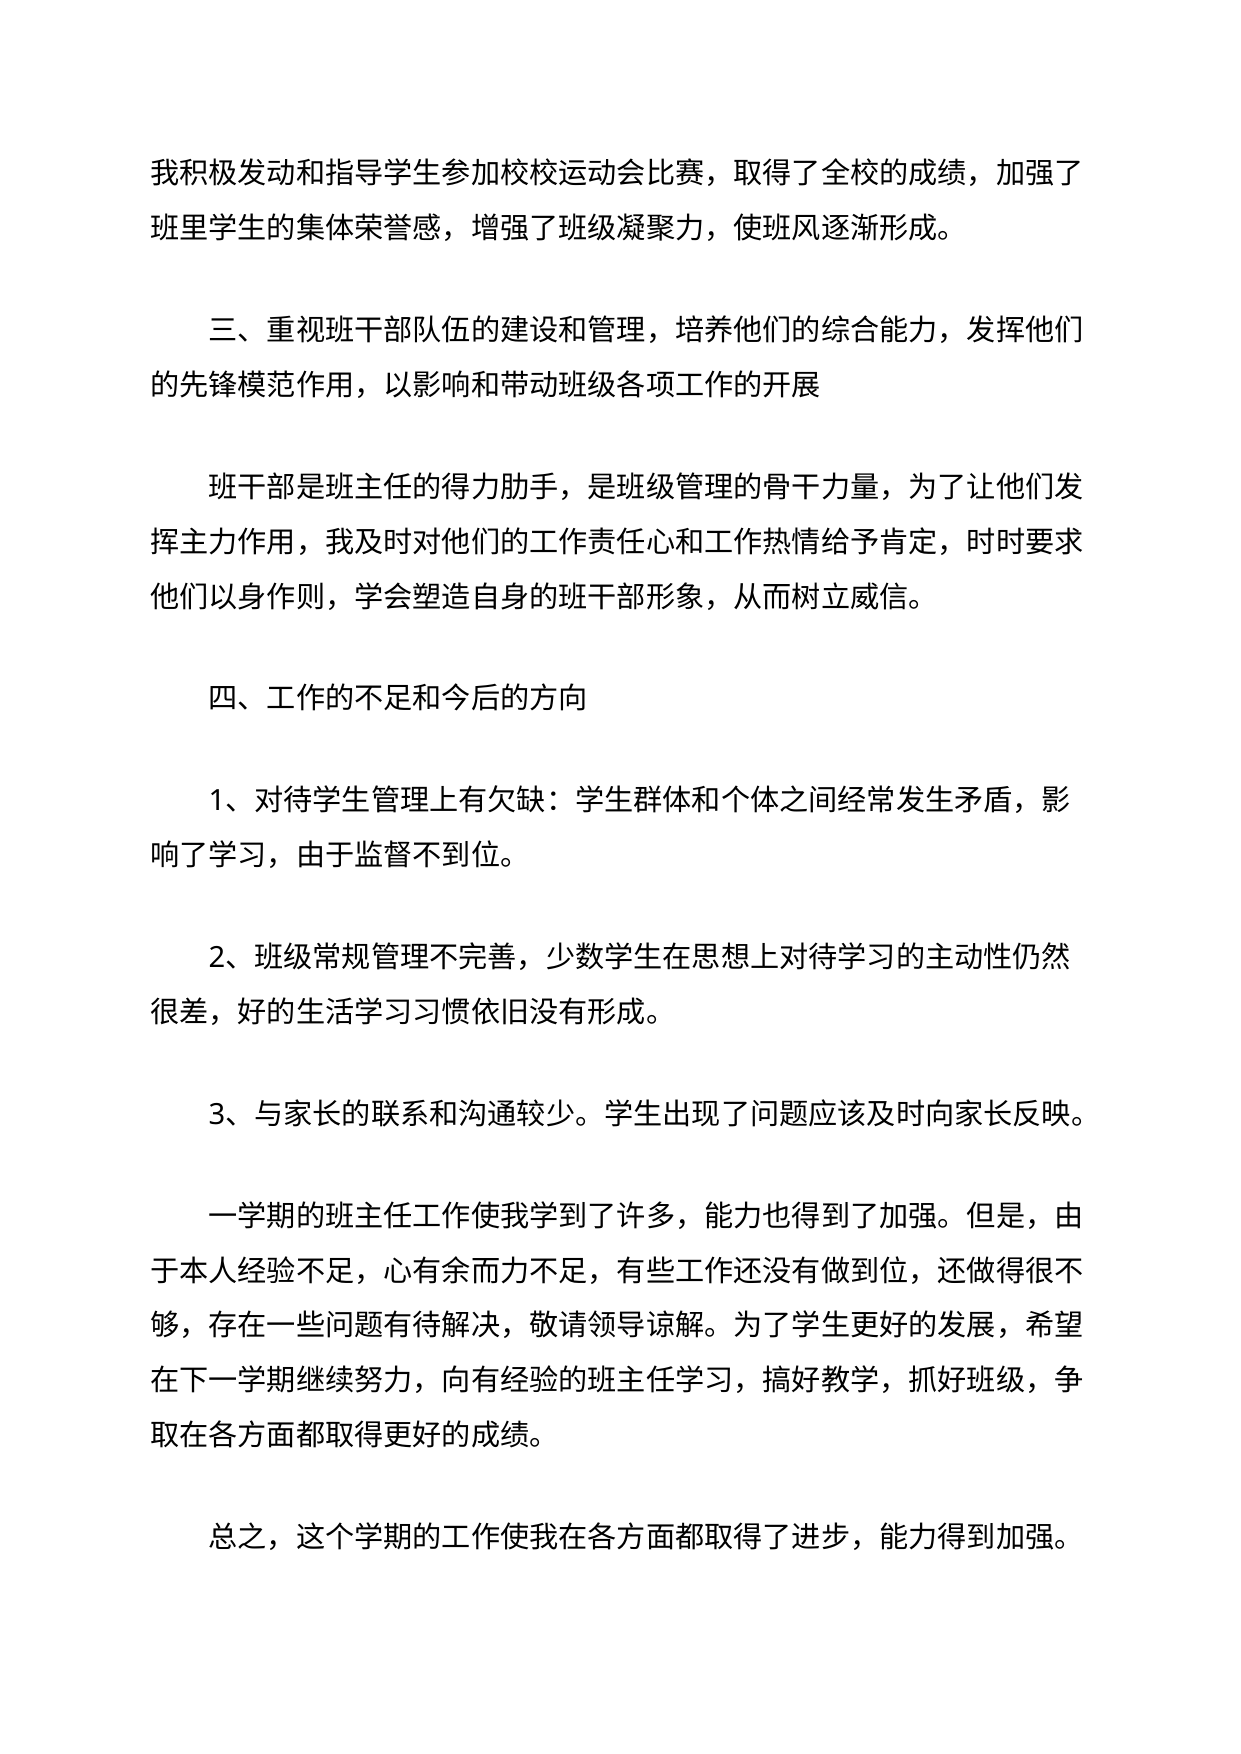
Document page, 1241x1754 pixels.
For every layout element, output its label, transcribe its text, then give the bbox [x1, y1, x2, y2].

text 班干部是班主任的得力肋手，是班级管理的骨干力量，为了让他们发挥主力作用，我及时对他们的工作责任心和工作热情给予肯定，时时要求他们以身作则，学会塑造自身的班干部形象，从而树立威信。 [150, 463, 1090, 615]
text 3、与家长的联系和沟通较少。学生出现了问题应该及时向家长反映。 [150, 1090, 1090, 1133]
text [150, 1513, 1090, 1556]
text 一学期的班主任工作使我学到了许多，能力也得到了加强。但是，由于本人经验不足，心有余而力不足，有些工作还没有做到位，还做得很不够，存在一些问题有待解决，敬请领导谅解。为了学生更好的发展，希望在下一学期继续努力，向有经验的班主任学习，搞好教学，抓好班级，争取在各方面都取得更好的成绩。 [150, 1192, 1090, 1454]
text 2、班级常规管理不完善，少数学生在思想上对待学习的主动性仍然很差，好的生活学习习惯依旧没有形成。 [150, 933, 1090, 1031]
text 三、重视班干部队伍的建设和管理，培养他们的综合能力，发挥他们的先锋模范作用，以影响和带动班级各项工作的开展 [150, 307, 1090, 404]
text 四、工作的不足和今后的方向 [150, 675, 1090, 717]
text 1、对待学生管理上有欠缺：学生群体和个体之间经常发生矛盾，影响了学习，由于监督不到位。 [150, 777, 1090, 874]
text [150, 150, 1090, 247]
